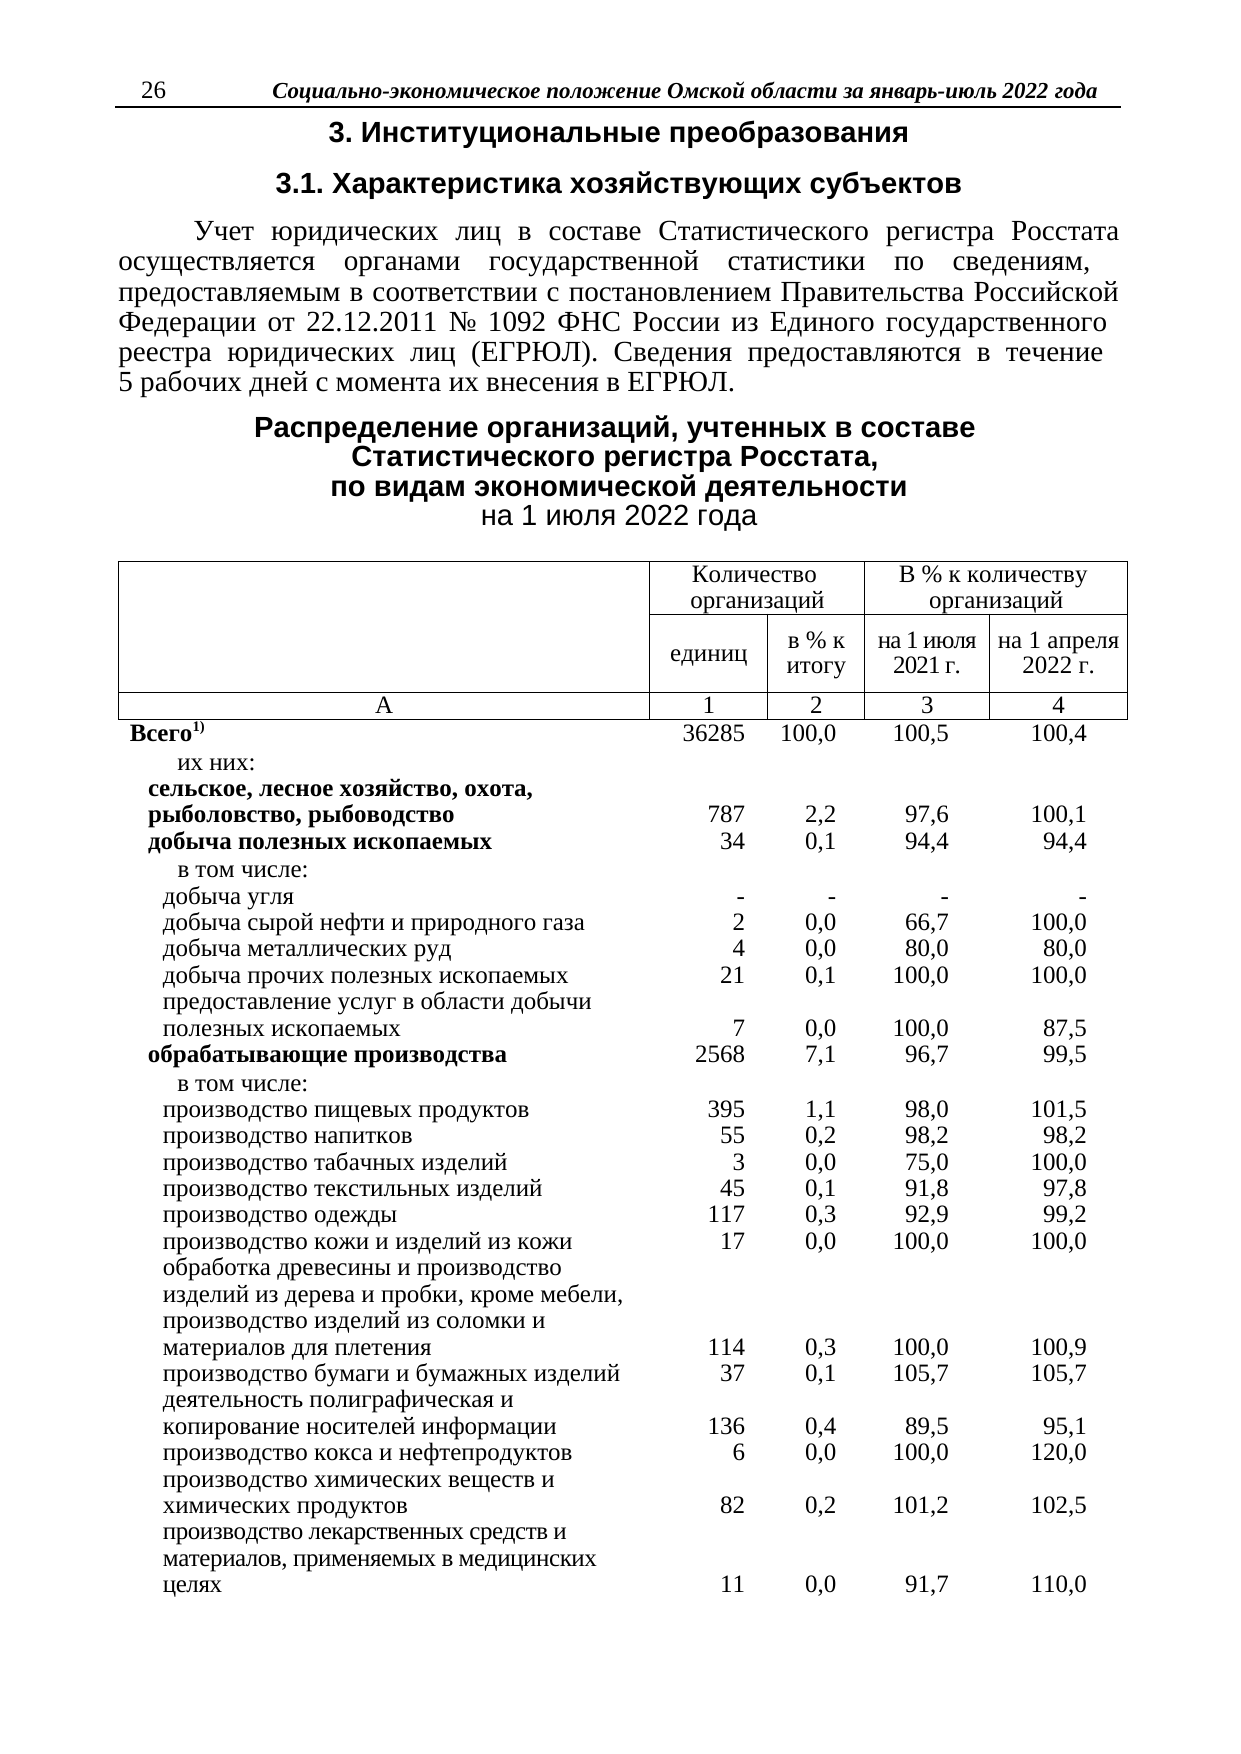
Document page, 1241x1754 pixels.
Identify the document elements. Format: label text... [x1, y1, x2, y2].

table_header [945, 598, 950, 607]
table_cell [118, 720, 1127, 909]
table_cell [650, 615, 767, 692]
text Учет юридических лиц в составе Статистического регистра Росстата осуществляется органами государственной статистики по сведениям, предоставляемым в соответствии с постановлением Правительства Российской Федерации от 22.12.2011 № 1092 ФНС России из Единого государственного реестра юридических лиц (ЕГРЮЛ). Сведения предоставляются в течение 5 рабочих дней с момента их внесения в ЕГРЮЛ. [118, 217, 1120, 398]
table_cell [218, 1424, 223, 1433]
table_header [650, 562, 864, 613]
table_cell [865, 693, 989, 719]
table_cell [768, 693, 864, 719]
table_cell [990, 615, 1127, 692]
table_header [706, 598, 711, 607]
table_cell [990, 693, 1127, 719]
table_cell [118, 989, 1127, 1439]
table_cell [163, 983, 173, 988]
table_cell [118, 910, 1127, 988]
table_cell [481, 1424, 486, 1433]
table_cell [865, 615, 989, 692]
text Распределение организаций, учтенных в составе Статистического регистра Росстата, по видам экономической деятельности на 1 июля 2022 года [118, 414, 1120, 532]
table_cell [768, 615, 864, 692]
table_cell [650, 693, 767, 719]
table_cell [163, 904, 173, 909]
text 3. Институциональные преобразования [118, 118, 1120, 148]
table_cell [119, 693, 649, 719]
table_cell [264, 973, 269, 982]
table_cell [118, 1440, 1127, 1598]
text 3.1. Характеристика хозяйствующих субъектов [118, 170, 1120, 200]
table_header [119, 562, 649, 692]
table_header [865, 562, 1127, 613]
